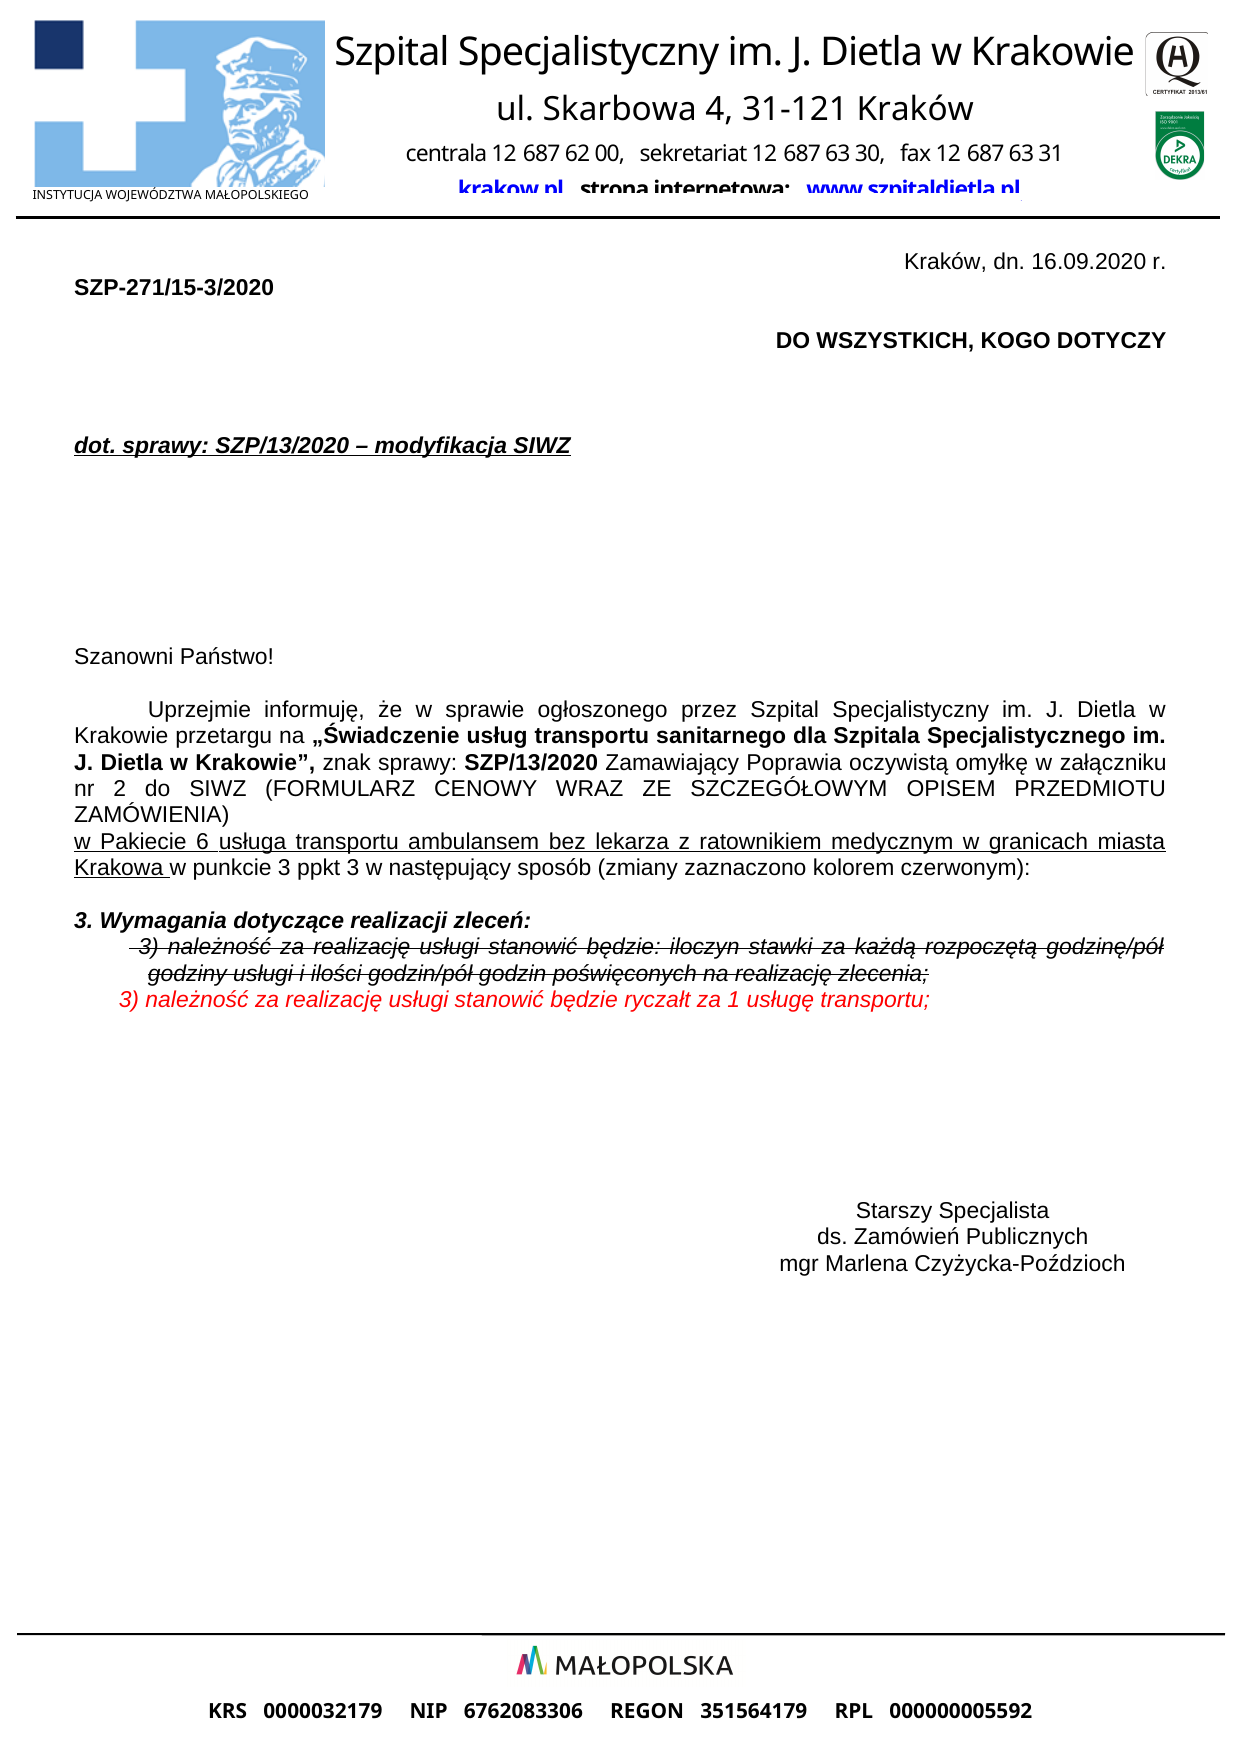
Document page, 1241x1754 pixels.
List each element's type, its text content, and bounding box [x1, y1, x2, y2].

picture [1155, 111, 1205, 180]
text dot. sprawy: SZP/13/2020 – modyfikacja SIWZ [74, 432, 1166, 459]
text Uprzejmie informuję, że w sprawie ogłoszonego przez Szpital Specjalistyczny im. J. Dietla w Krakowie przetargu na „Świadczenie usług transportu sanitarnego dla Szpitala Specjalistycznego im. J. Dietla w Krakowie”, znak sprawy: SZP/13/2020 Zamawiający Poprawia oczywistą omyłkę w załączniku nr 2 do SIWZ (FORMULARZ CENOWY WRAZ ZE SZCZEGÓŁOWYM OPISEM PRZEDMIOTU ZAMÓWIENIA) w Pakiecie 6 usługa transportu ambulansem bez lekarza z ratownikiem medycznym w granicach miasta Krakowa w punkcie 3 ppkt 3 w następujący sposób (zmiany zaznaczono kolorem czerwonym): [74, 696, 1166, 851]
text 3) należność za realizację usługi stanowić będzie ryczałt za 1 usługę transportu; [74, 986, 1166, 1012]
text SZP-271/15-3/2020 [74, 274, 1166, 301]
picture [34, 20, 325, 187]
text 3) należność za realizację usługi stanowić będzie: iloczyn stawki za każdą rozpoczętą godzinę/pół godziny usługi i ilości godzin/pół godzin poświęconych na realizację zlecenia; [74, 933, 1166, 986]
text Starszy Specjalista [738, 1197, 1166, 1223]
text ds. Zamówień Publicznych [738, 1223, 1166, 1249]
text DO WSZYSTKICH, KOGO DOTYCZY [74, 327, 1166, 353]
text Kraków, dn. 16.09.2020 r. [74, 248, 1166, 274]
text mgr Marlena Czyżycka-Poździoch [738, 1249, 1166, 1276]
text 3. Wymagania dotyczące realizacji zleceń: [74, 907, 1166, 933]
picture [1145, 32, 1208, 96]
text Szanowni Państwo! [74, 643, 1166, 670]
picture [507, 1639, 746, 1687]
